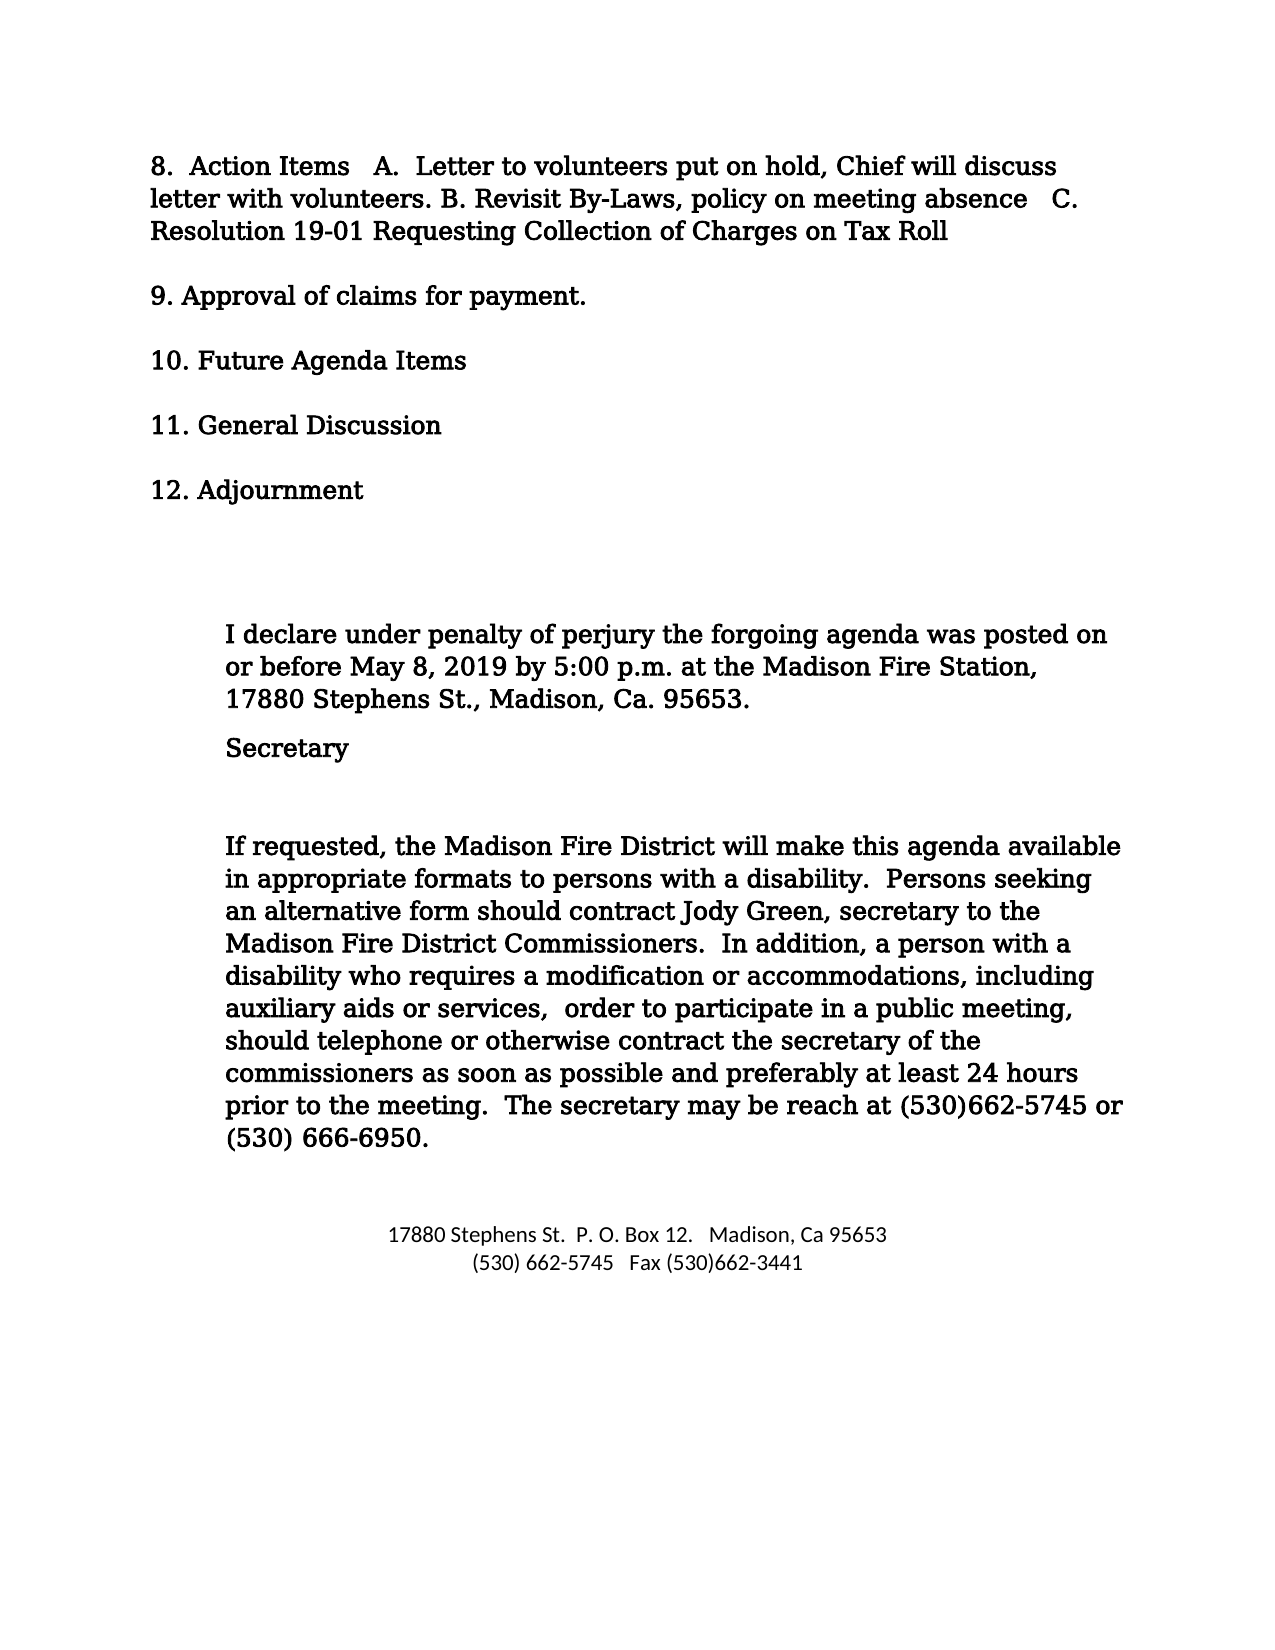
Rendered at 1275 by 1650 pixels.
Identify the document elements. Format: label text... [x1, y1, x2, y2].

text 9. Approval of claims for payment. [150, 279, 1125, 309]
text Secretary [225, 732, 1125, 762]
text If requested, the Madison Fire District will make this agenda available in appropriate formats to persons with a disability. Persons seeking an alternative form should contract Jody Green, secretary to the Madison Fire District Commissioners. In addition, a person with a disability who requires a modification or accommodations, including auxiliary aids or services, order to participate in a public meeting, should telephone or otherwise contract the secretary of the commissioners as soon as possible and preferably at least 24 hours prior to the meeting. The secretary may be reach at (530)662-5745 or (530) 666-6950. [225, 830, 1125, 1152]
text 12. Adjournment [150, 474, 1125, 504]
text 10. Future Agenda Items [150, 344, 1125, 374]
text 11. General Discussion [150, 409, 1125, 439]
text 17880 Stephens St. P. O. Box 12. Madison, Ca 95653 [150, 1220, 1125, 1248]
text (530) 662-5745 Fax (530)662-3441 [150, 1248, 1125, 1276]
text I declare under penalty of perjury the forgoing agenda was posted on or before May 8, 2019 by 5:00 p.m. at the Madison Fire Station, 17880 Stephens St., Madison, Ca. 95653. [225, 618, 1125, 713]
text 8. Action Items A. Letter to volunteers put on hold, Chief will discuss letter with volunteers. B. Revisit By-Laws, policy on meeting absence C. Resolution 19-01 Requesting Collection of Charges on Tax Roll [150, 150, 1125, 245]
